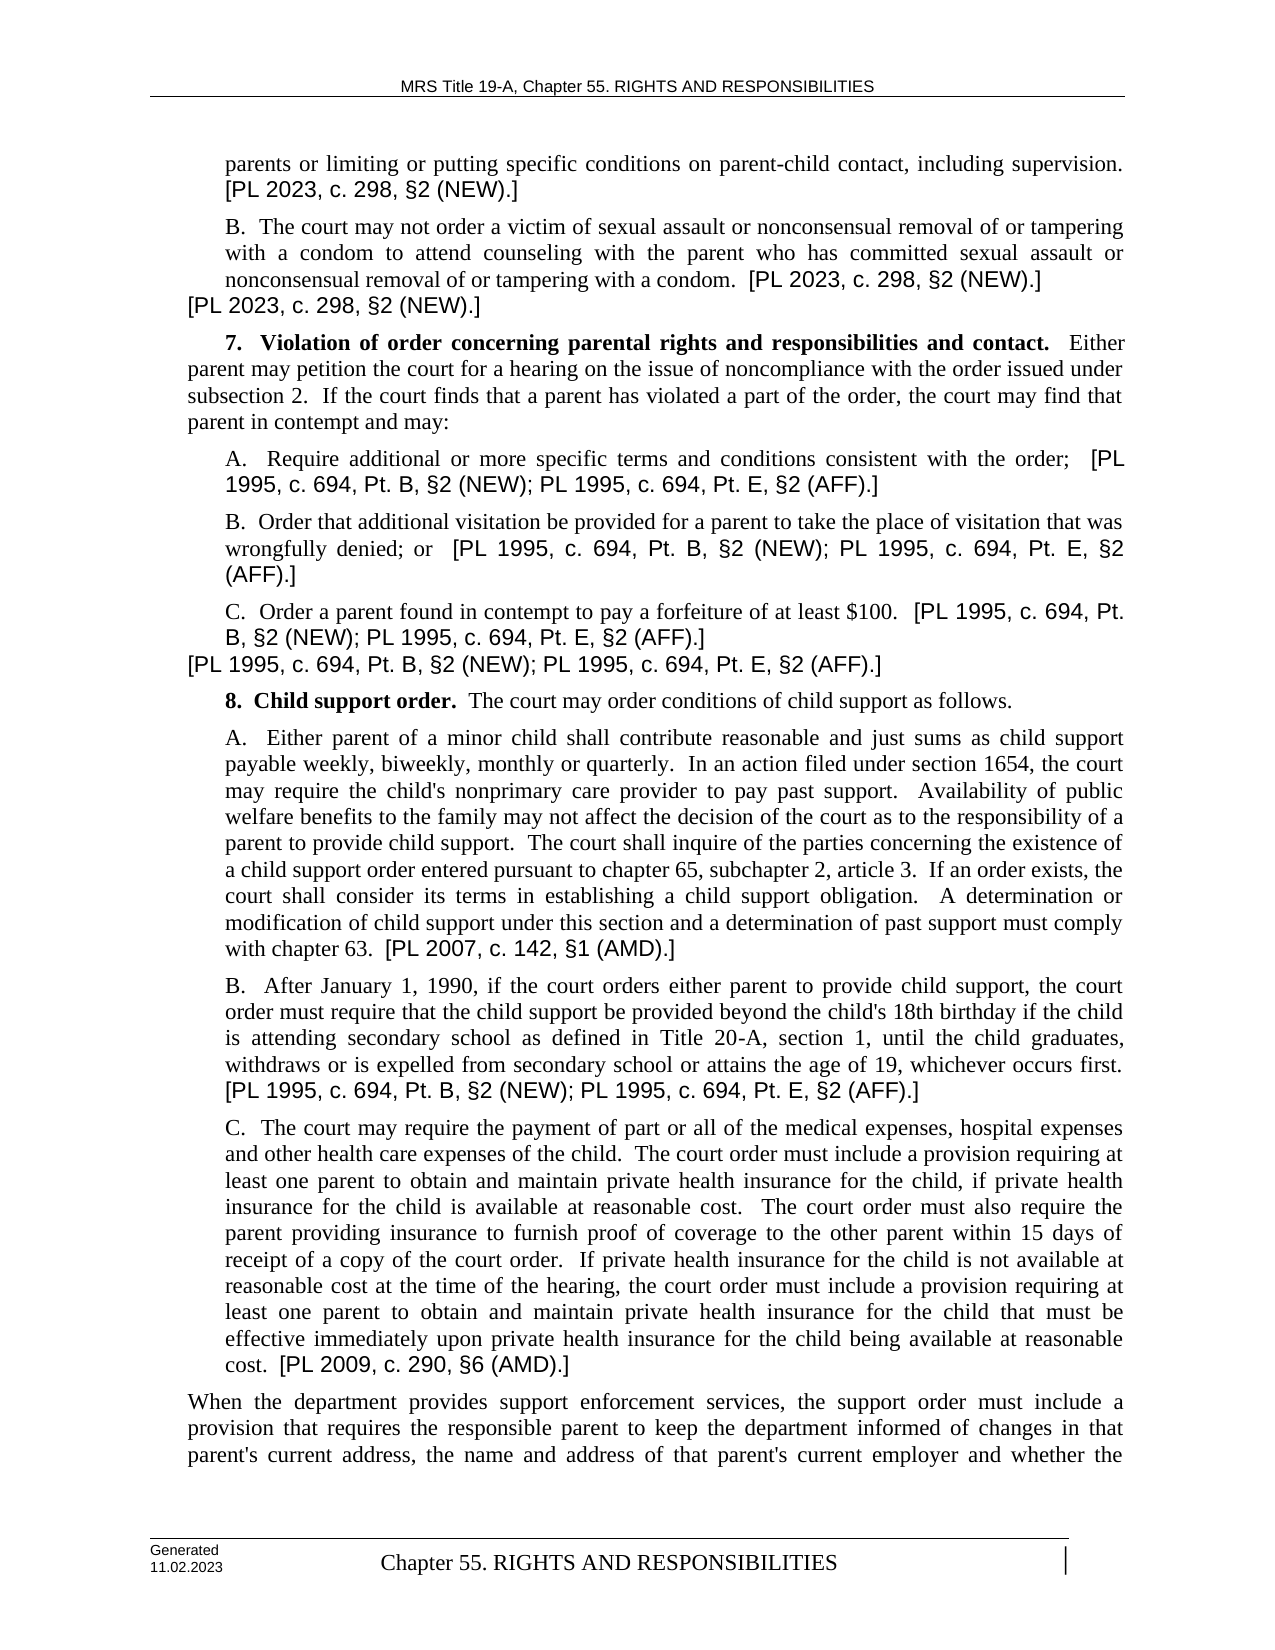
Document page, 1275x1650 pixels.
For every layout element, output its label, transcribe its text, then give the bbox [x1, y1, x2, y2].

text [225, 150, 1125, 203]
text 8. Child support order. The court may order conditions of child support as follows. [187, 687, 1125, 714]
text B. The court may not order a victim of sexual assault or nonconsensual removal of or tampering with a condom to attend counseling with the parent who has committed sexual assault or nonconsensual removal of or tampering with a condom. [PL 2023, c. 298, §2 (NEW).] [225, 213, 1125, 292]
text B. Order that additional visitation be provided for a parent to take the place of visitation that was wrongfully denied; or [PL 1995, c. 694, Pt. B, §2 (NEW); PL 1995, c. 694, Pt. E, §2 (AFF).] [225, 508, 1125, 587]
text A. Require additional or more specific terms and conditions consistent with the order; [PL 1995, c. 694, Pt. B, §2 (NEW); PL 1995, c. 694, Pt. E, §2 (AFF).] [225, 445, 1125, 498]
text C. The court may require the payment of part or all of the medical expenses, hospital expenses and other health care expenses of the child. The court order must include a provision requiring at least one parent to obtain and maintain private health insurance for the child, if private health insurance for the child is available at reasonable cost. The court order must also require the parent providing insurance to furnish proof of coverage to the other parent within 15 days of receipt of a copy of the court order. If private health insurance for the child is not available at reasonable cost at the time of the hearing, the court order must include a provision requiring at least one parent to obtain and maintain private health insurance for the child that must be effective immediately upon private health insurance for the child being available at reasonable cost. [PL 2009, c. 290, §6 (AMD).] [225, 1114, 1125, 1378]
text B. After January 1, 1990, if the court orders either parent to provide child support, the court order must require that the child support be provided beyond the child's 18th birthday if the child is attending secondary school as defined in Title 20‑A, section 1, until the child graduates, withdraws or is expelled from secondary school or attains the age of 19, whichever occurs first. [PL 1995, c. 694, Pt. B, §2 (NEW); PL 1995, c. 694, Pt. E, §2 (AFF).] [225, 972, 1125, 1103]
text A. Either parent of a minor child shall contribute reasonable and just sums as child support payable weekly, biweekly, monthly or quarterly. In an action filed under section 1654, the court may require the child's nonprimary care provider to pay past support. Availability of public welfare benefits to the family may not affect the decision of the court as to the responsibility of a parent to provide child support. The court shall inquire of the parties concerning the existence of a child support order entered pursuant to chapter 65, subchapter 2, article 3. If an order exists, the court shall consider its terms in establishing a child support obligation. A determination or modification of child support under this section and a determination of past support must comply with chapter 63. [PL 2007, c. 142, §1 (AMD).] [225, 724, 1125, 961]
text 7. Violation of order concerning parental rights and responsibilities and contact. Either parent may petition the court for a hearing on the issue of noncompliance with the order issued under subsection 2. If the court finds that a parent has violated a part of the order, the court may find that parent in contempt and may: [187, 329, 1125, 434]
text [PL 2023, c. 298, §2 (NEW).] [187, 292, 1125, 319]
text C. Order a parent found in contempt to pay a forfeiture of at least $100. [PL 1995, c. 694, Pt. B, §2 (NEW); PL 1995, c. 694, Pt. E, §2 (AFF).] [225, 598, 1125, 651]
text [187, 1388, 1125, 1467]
text [PL 1995, c. 694, Pt. B, §2 (NEW); PL 1995, c. 694, Pt. E, §2 (AFF).] [187, 651, 1125, 677]
